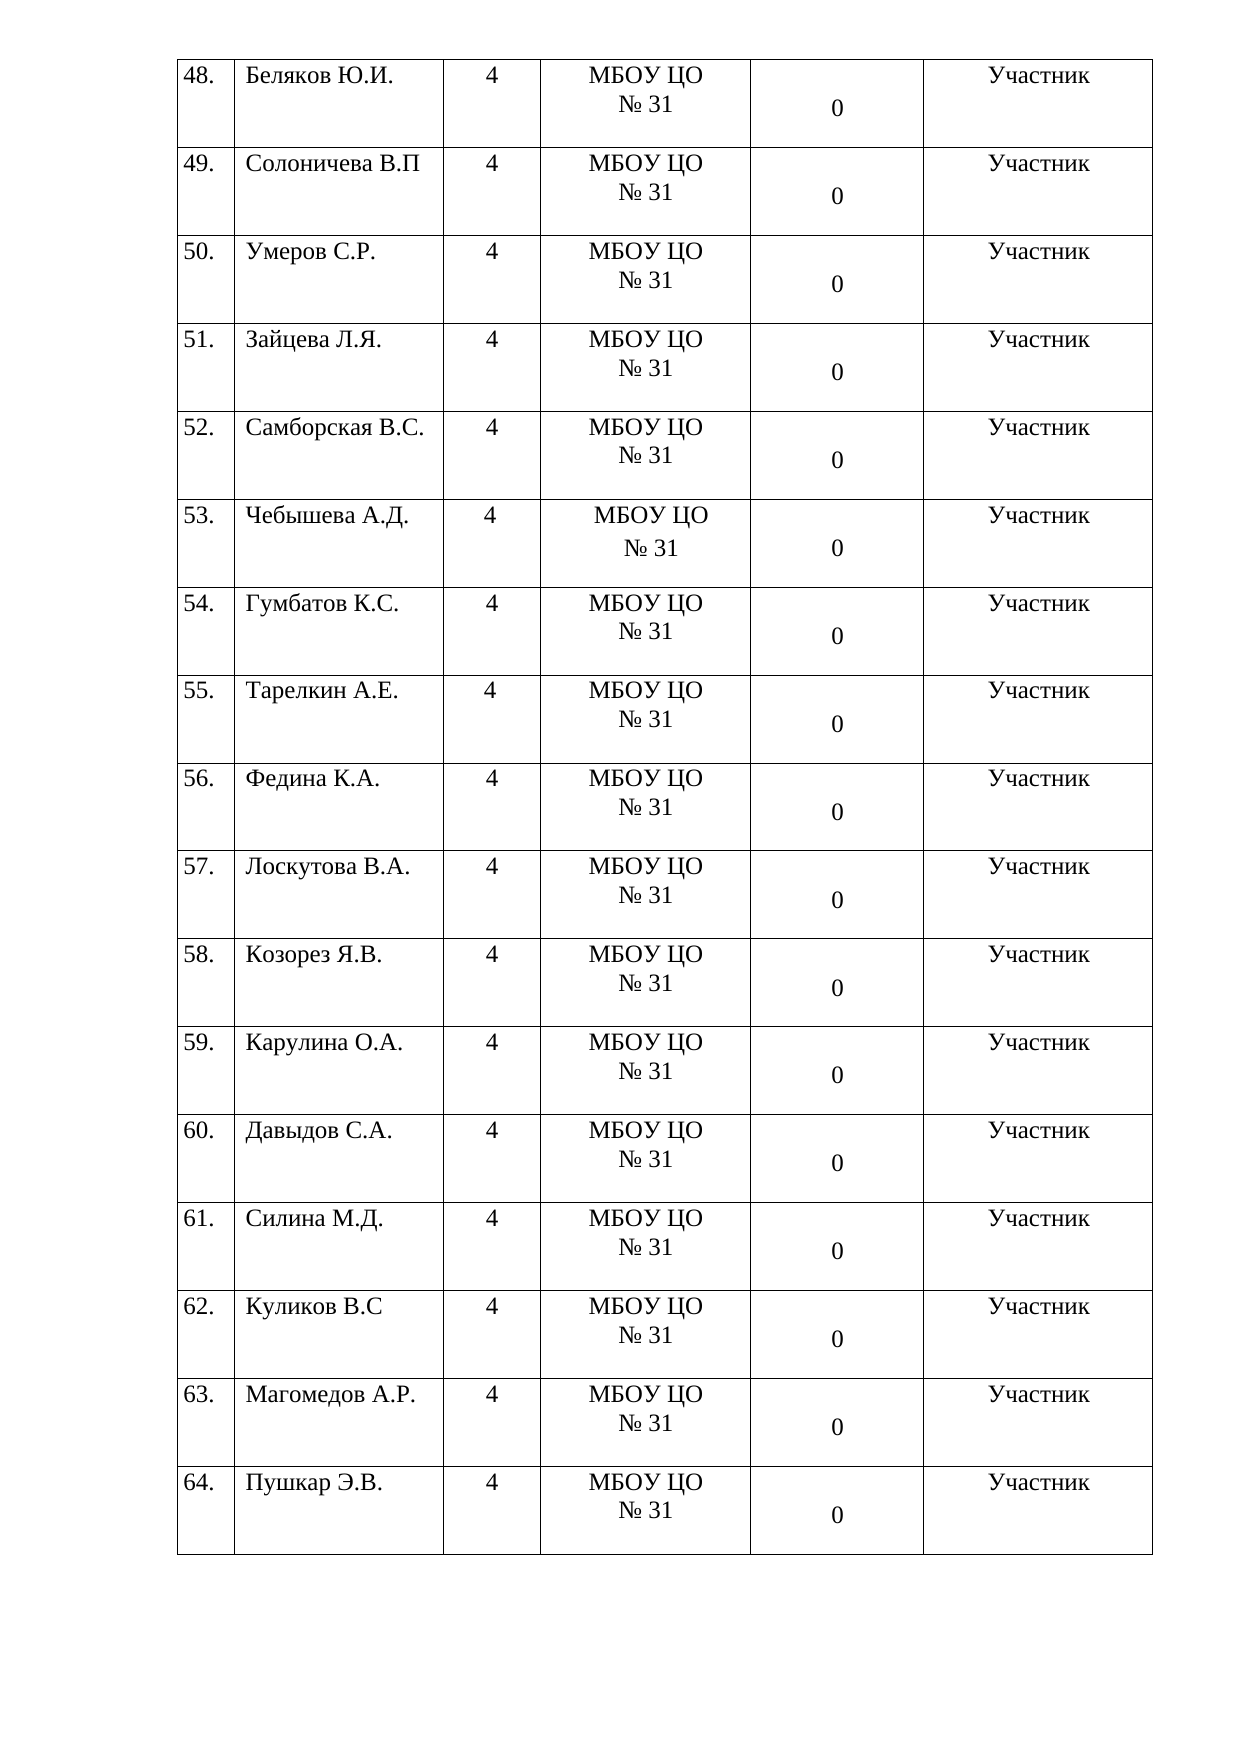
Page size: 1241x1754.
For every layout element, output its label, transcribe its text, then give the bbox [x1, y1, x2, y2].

table_cell 0 [751, 1291, 923, 1378]
table_cell Самборская В.С. [235, 412, 443, 499]
table_cell [178, 1379, 234, 1466]
table_cell Солоничева В.П [235, 148, 443, 235]
table_cell 4 [444, 148, 540, 235]
table_cell 0 [751, 1379, 923, 1466]
table_cell Чебышева А.Д. [235, 500, 443, 587]
table_cell 0 [751, 324, 923, 411]
table_cell Участник [924, 588, 1152, 674]
table_cell МБОУ ЦО № 31 [541, 148, 750, 235]
table_cell [178, 764, 234, 850]
table_cell 4 [444, 500, 540, 587]
table_cell 4 [444, 764, 540, 850]
table_cell МБОУ ЦО № 31 [541, 412, 750, 499]
table_cell Гумбатов К.С. [235, 588, 443, 674]
table_cell Умеров С.Р. [235, 236, 443, 323]
table_cell 4 [444, 1467, 540, 1554]
table_cell 0 [751, 1027, 923, 1114]
table_cell 0 [751, 60, 923, 147]
table_cell [178, 939, 234, 1026]
table_cell Участник [924, 851, 1152, 938]
table_cell [178, 676, 234, 762]
table_cell МБОУ ЦО № 31 [541, 1467, 750, 1554]
table_cell 4 [444, 1379, 540, 1466]
table_cell Участник [924, 148, 1152, 235]
table_cell Карулина О.А. [235, 1027, 443, 1114]
table_cell 0 [751, 1467, 923, 1554]
table_cell Участник [924, 764, 1152, 850]
table_cell Участник [924, 1115, 1152, 1202]
table_cell 0 [751, 764, 923, 850]
table_cell Участник [924, 500, 1152, 587]
table_cell 4 [444, 324, 540, 411]
table_cell 4 [444, 588, 540, 674]
table_cell 4 [444, 676, 540, 762]
table_cell МБОУ ЦО № 31 [541, 1203, 750, 1290]
table_cell 0 [751, 588, 923, 674]
table_cell 0 [751, 676, 923, 762]
table_cell 4 [444, 1115, 540, 1202]
table_cell Зайцева Л.Я. [235, 324, 443, 411]
table_cell 4 [444, 1203, 540, 1290]
table_cell 4 [444, 412, 540, 499]
table_cell 0 [751, 1115, 923, 1202]
table_cell [178, 1203, 234, 1290]
table_cell Участник [924, 412, 1152, 499]
table_cell Участник [924, 324, 1152, 411]
table_cell МБОУ ЦО № 31 [541, 676, 750, 762]
table_cell Федина К.А. [235, 764, 443, 850]
table_cell [178, 236, 234, 323]
table_cell 0 [751, 500, 923, 587]
table_cell МБОУ ЦО № 31 [541, 764, 750, 850]
table_cell МБОУ ЦО № 31 [541, 60, 750, 147]
table_cell Давыдов С.А. [235, 1115, 443, 1202]
table_cell Беляков Ю.И. [235, 60, 443, 147]
table_cell Участник [924, 1291, 1152, 1378]
table_cell МБОУ ЦО № 31 [541, 588, 750, 674]
table_cell [178, 851, 234, 938]
table_cell 0 [751, 851, 923, 938]
table_cell МБОУ ЦО № 31 [541, 1291, 750, 1378]
table_cell Магомедов А.Р. [235, 1379, 443, 1466]
table_cell [178, 588, 234, 674]
table_cell 0 [751, 236, 923, 323]
table_cell Пушкар Э.В. [235, 1467, 443, 1554]
table_cell [178, 412, 234, 499]
table_cell МБОУ ЦО № 31 [541, 939, 750, 1026]
table_cell Участник [924, 676, 1152, 762]
table_cell МБОУ ЦО № 31 [541, 1115, 750, 1202]
table_cell [178, 148, 234, 235]
table_cell Участник [924, 939, 1152, 1026]
table_cell 4 [444, 60, 540, 147]
table_cell 4 [444, 1291, 540, 1378]
table_cell Козорез Я.В. [235, 939, 443, 1026]
table_cell МБОУ ЦО № 31 [541, 324, 750, 411]
table_cell 4 [444, 851, 540, 938]
table_cell МБОУ ЦО № 31 [541, 1027, 750, 1114]
table_cell Силина М.Д. [235, 1203, 443, 1290]
table_cell Участник [924, 1379, 1152, 1466]
table_cell [178, 324, 234, 411]
table_cell 0 [751, 1203, 923, 1290]
table_cell 4 [444, 236, 540, 323]
table_cell МБОУ ЦО № 31 [541, 500, 750, 587]
table_cell МБОУ ЦО № 31 [541, 236, 750, 323]
table_cell Куликов В.С [235, 1291, 443, 1378]
table_cell [178, 500, 234, 587]
table_cell МБОУ ЦО № 31 [541, 851, 750, 938]
table_cell 0 [751, 939, 923, 1026]
table_cell [178, 1467, 234, 1554]
table_cell Участник [924, 1027, 1152, 1114]
table_cell [178, 60, 234, 147]
table_cell Участник [924, 60, 1152, 147]
table_cell Лоскутова В.А. [235, 851, 443, 938]
table_cell 0 [751, 412, 923, 499]
table_cell 4 [444, 939, 540, 1026]
table_cell [178, 1027, 234, 1114]
table_cell 0 [751, 148, 923, 235]
table_cell 4 [444, 1027, 540, 1114]
table_cell Участник [924, 1203, 1152, 1290]
table_cell [178, 1115, 234, 1202]
table_cell МБОУ ЦО № 31 [541, 1379, 750, 1466]
table_cell Участник [924, 236, 1152, 323]
table_cell [178, 1291, 234, 1378]
table_cell Участник [924, 1467, 1152, 1554]
table_cell Тарелкин А.Е. [235, 676, 443, 762]
